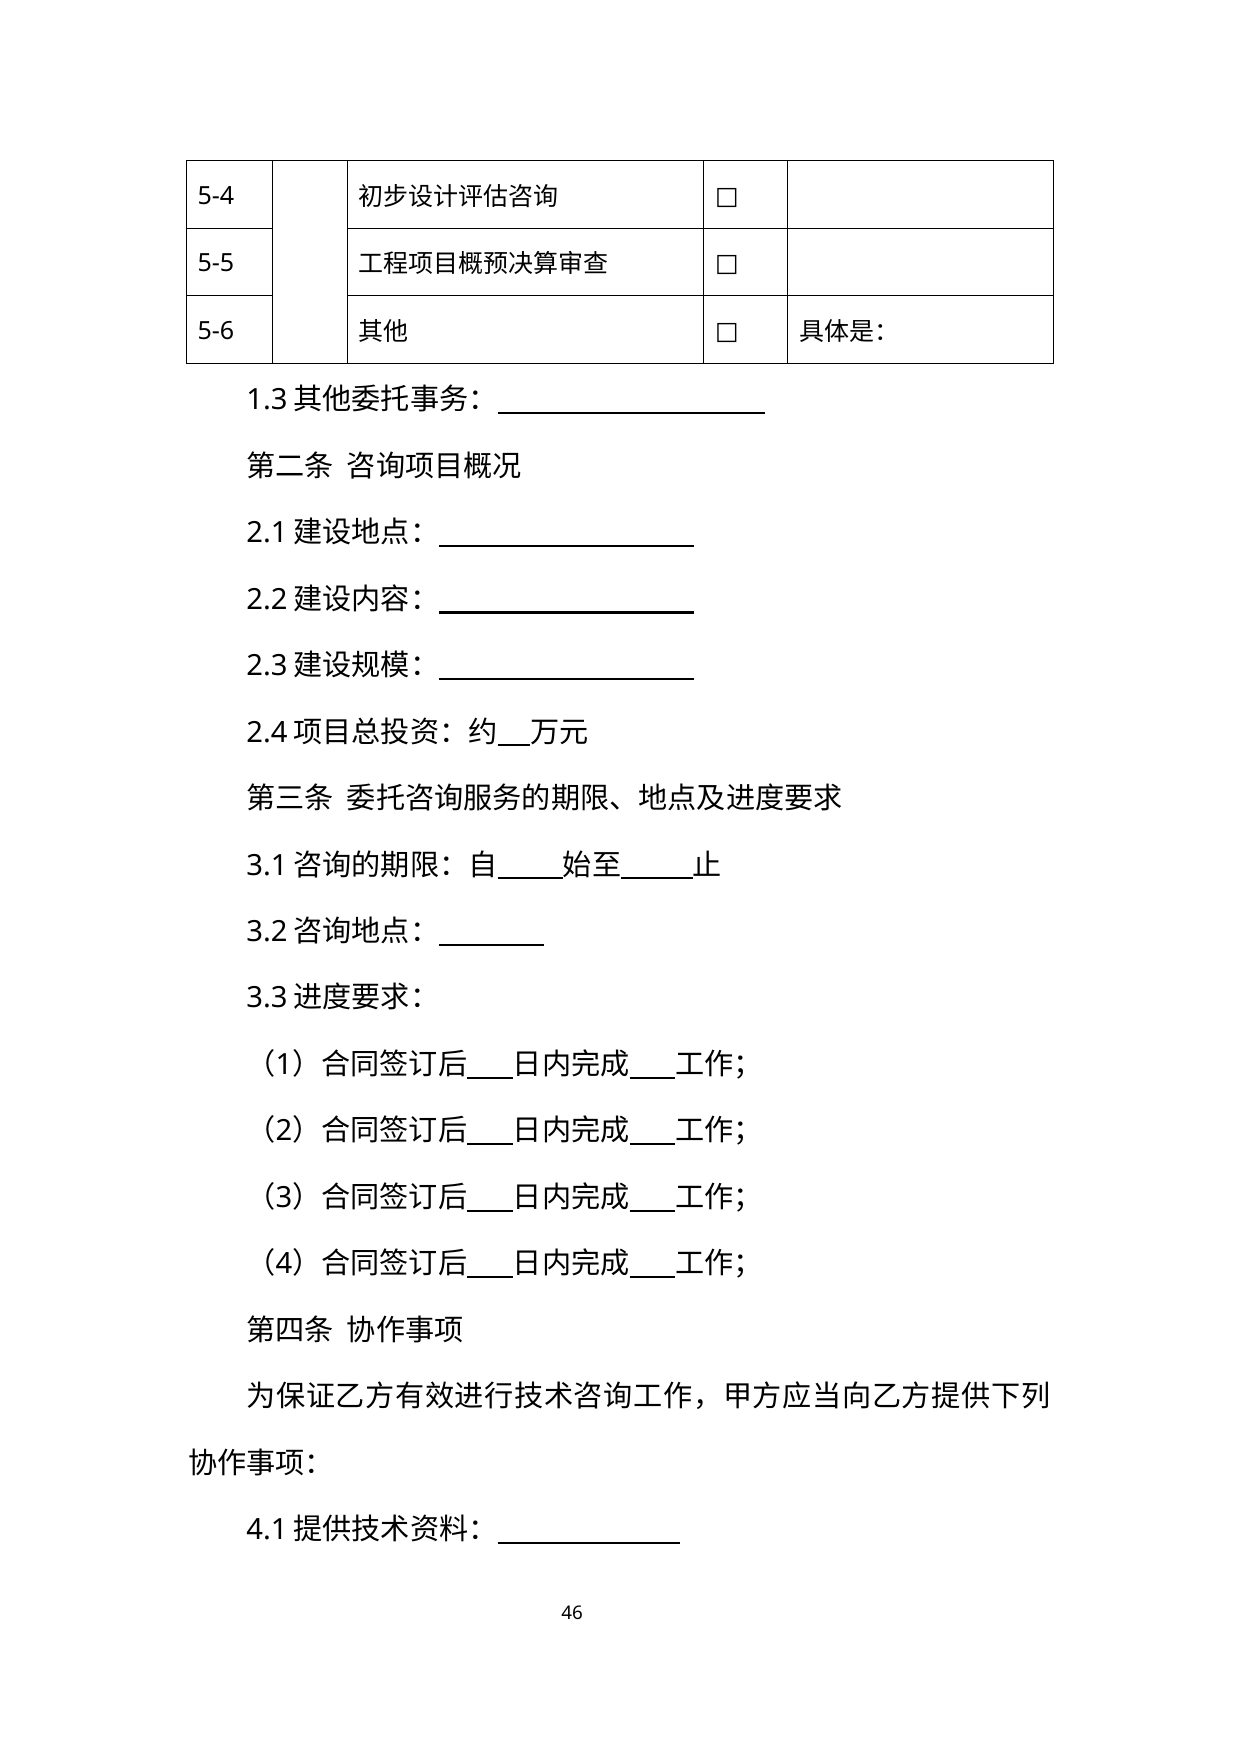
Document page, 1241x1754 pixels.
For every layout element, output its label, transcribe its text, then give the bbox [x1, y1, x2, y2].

table_cell 具体是： [788, 296, 1053, 363]
table_cell 其他 [348, 296, 703, 363]
text 2.1建设地点： [188, 497, 1052, 563]
text （1）合同签订后 日内完成 工作； [188, 1028, 1052, 1095]
table_cell □ [704, 161, 787, 228]
table_cell [788, 161, 1053, 228]
text 2.2建设内容： [188, 563, 1052, 630]
table_cell 初步设计评估咨询 [348, 161, 703, 228]
text 1.3其他委托事务： [188, 364, 1052, 430]
text 第四条 协作事项 [188, 1294, 1052, 1361]
text 第三条 委托咨询服务的期限、地点及进度要求 [188, 763, 1052, 829]
text （4）合同签订后 日内完成 工作； [188, 1228, 1052, 1294]
text 3.2咨询地点： [188, 896, 1052, 962]
table_cell 5-6 [187, 296, 272, 363]
text 2.3建设规模： [188, 630, 1052, 696]
text （3）合同签订后 日内完成 工作； [188, 1161, 1052, 1228]
table_cell 5-4 [187, 161, 272, 228]
table_cell 5-5 [187, 229, 272, 295]
text 第二条 咨询项目概况 [188, 430, 1052, 497]
text （2）合同签订后 日内完成 工作； [188, 1095, 1052, 1161]
text 3.1咨询的期限：自 始至 止 [188, 829, 1052, 896]
text 4.1提供技术资料： [188, 1494, 1052, 1560]
text 2.4项目总投资：约 万元 [188, 696, 1052, 763]
table_cell 工程项目概预决算审查 [348, 229, 703, 295]
text 为保证乙方有效进行技术咨询工作，甲方应当向乙方提供下列协作事项： [188, 1361, 1052, 1494]
table_cell □ [704, 296, 787, 363]
table_cell □ [704, 229, 787, 295]
text 3.3进度要求： [188, 962, 1052, 1028]
table_cell [788, 229, 1053, 295]
